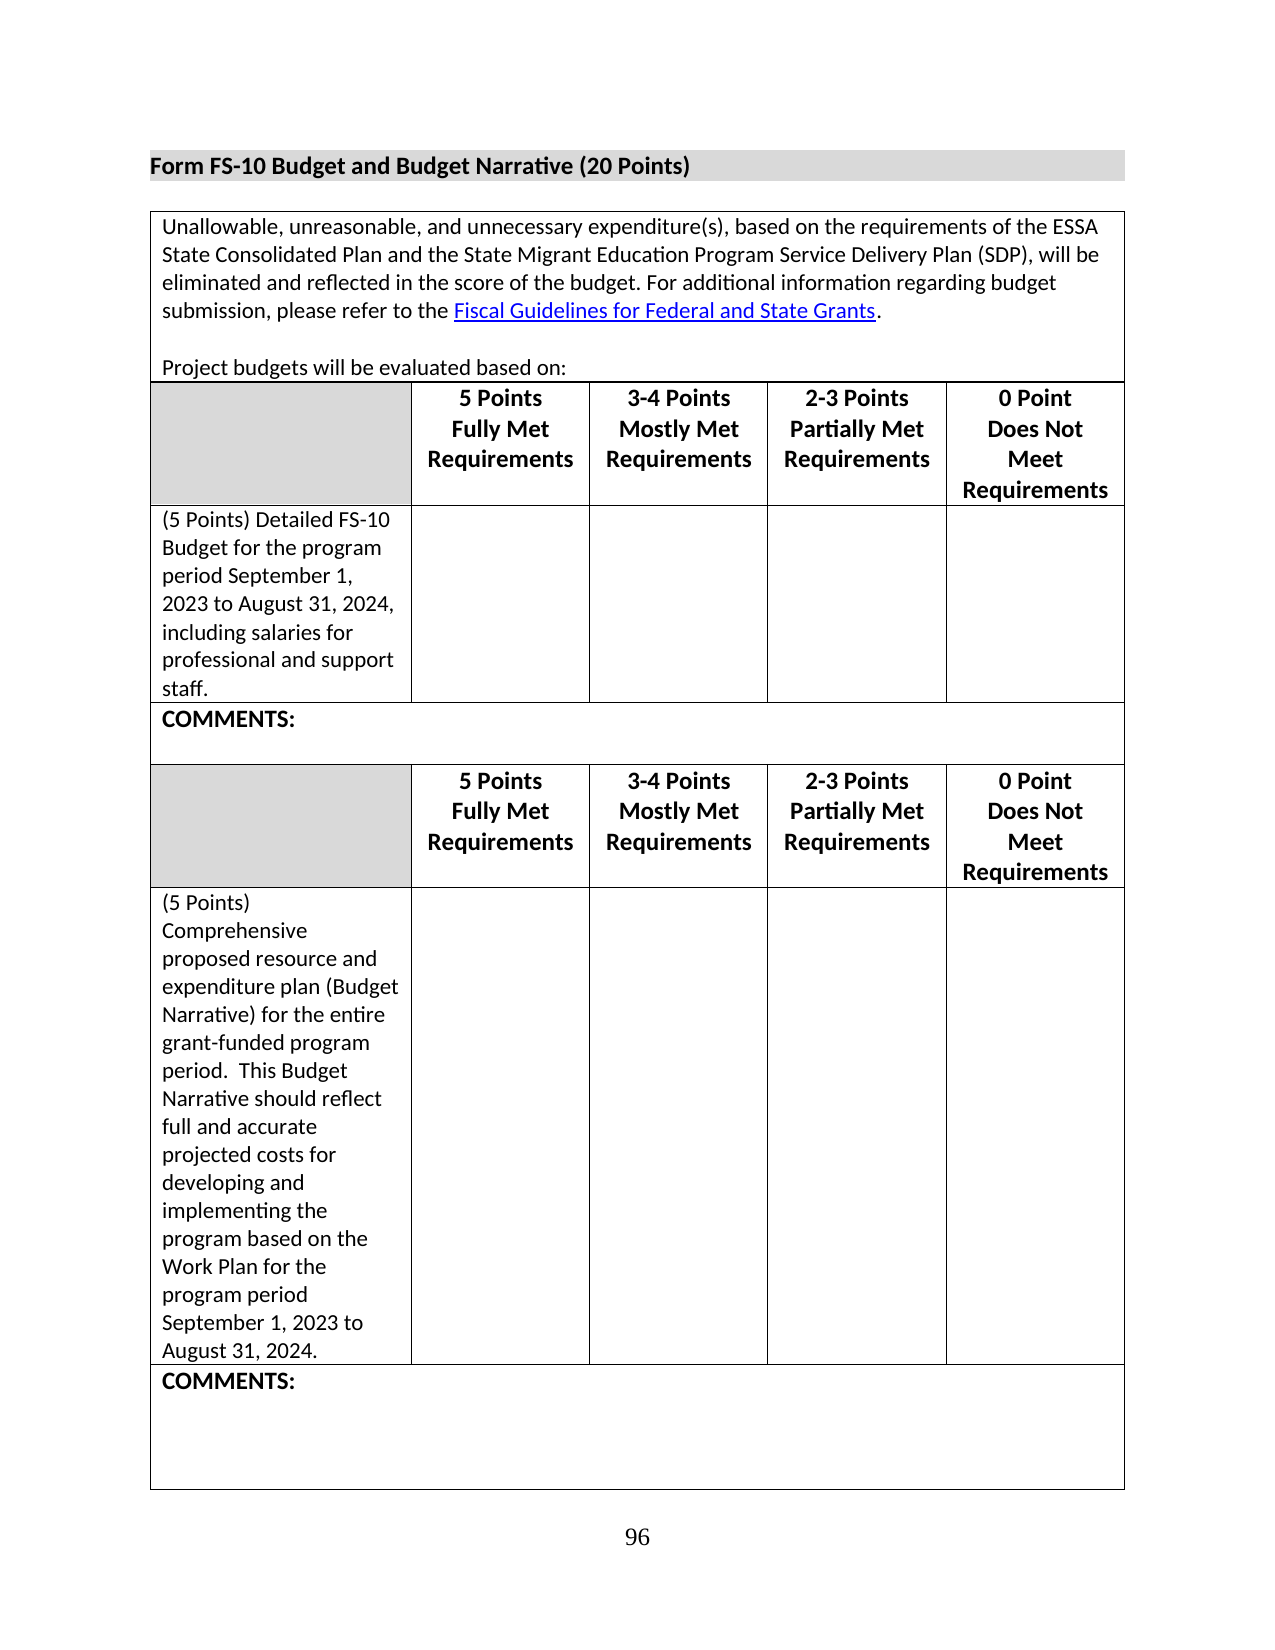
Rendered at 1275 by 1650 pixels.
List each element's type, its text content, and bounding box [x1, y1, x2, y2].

table_cell [412, 506, 589, 702]
table_cell [947, 506, 1124, 702]
table_cell 3-4 Points Mostly Met Requirements [590, 383, 767, 504]
table_cell [590, 888, 767, 1364]
table_cell [412, 888, 589, 1364]
table_cell 2-3 Points Partially Met Requirements [768, 383, 946, 504]
table_cell [151, 765, 411, 887]
table_cell COMMENTS: [151, 1365, 1124, 1488]
table_cell 2-3 Points Partially Met Requirements [768, 765, 946, 887]
table_cell COMMENTS: [151, 703, 1124, 764]
text Form FS-10 Budget and Budget Narrative (20 Points) [150, 150, 1125, 181]
table_cell [590, 506, 767, 702]
table_cell (5 Points) Detailed FS-10 Budget for the program period September 1, 2023 to August 31, 2024, including salaries for professional and support staff. [151, 506, 411, 702]
table_cell 0 Point Does Not Meet Requirements [947, 765, 1124, 887]
table_cell 5 Points Fully Met Requirements [412, 765, 589, 887]
table_cell [768, 888, 946, 1364]
table_cell 0 Point Does Not Meet Requirements [947, 383, 1124, 504]
table_cell [151, 383, 411, 504]
table_cell [947, 888, 1124, 1364]
table_cell [768, 506, 946, 702]
table_header Unallowable, unreasonable, and unnecessary expenditure(s), based on the requirements of the ESSA State Consolidated Plan and the State Migrant Education Program Service Delivery Plan (SDP), will be eliminated and reflected in the score of the budget. For additional information regarding budget submission, please refer to the Fiscal Guidelines for Federal and State Grants. Project budgets will be evaluated based on: [151, 212, 1124, 381]
table_cell 5 Points Fully Met Requirements [412, 383, 589, 504]
table_cell (5 Points) Comprehensive proposed resource and expenditure plan (Budget Narrative) for the entire grant-funded program period. This Budget Narrative should reflect full and accurate projected costs for developing and implementing the program based on the Work Plan for the program period September 1, 2023 to August 31, 2024. [151, 888, 411, 1364]
table_cell 3-4 Points Mostly Met Requirements [590, 765, 767, 887]
